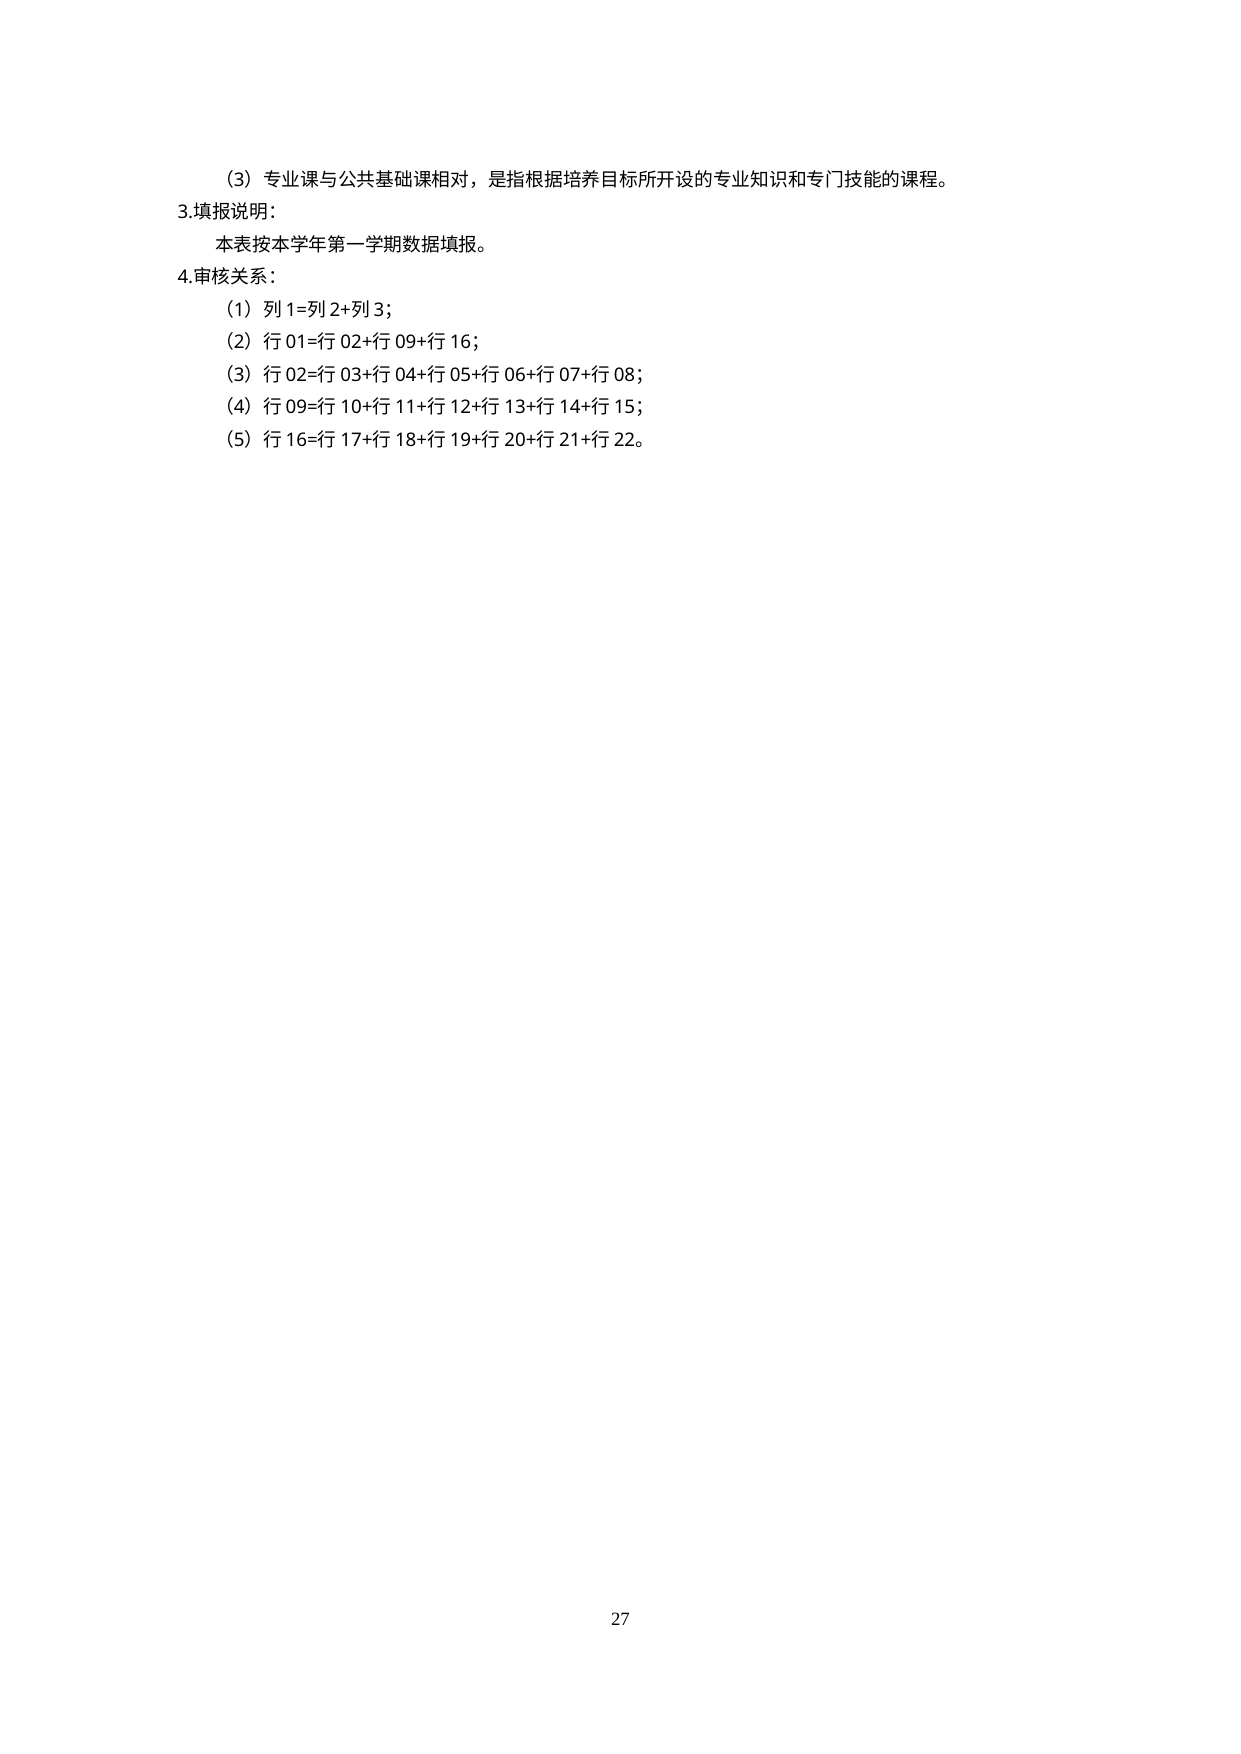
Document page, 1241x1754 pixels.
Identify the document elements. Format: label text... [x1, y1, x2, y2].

text （1）列1=列2+列3； [177, 292, 1063, 324]
text （5）行16=行17+行18+行19+行20+行21+行22。 [177, 422, 1063, 454]
text 本表按本学年第一学期数据填报。 [177, 227, 1063, 259]
text （2）行01=行02+行09+行16； [177, 324, 1063, 357]
text （4）行09=行10+行11+行12+行13+行14+行15； [177, 389, 1063, 422]
text （3）专业课与公共基础课相对，是指根据培养目标所开设的专业知识和专门技能的课程。 [177, 162, 1063, 194]
text （3）行02=行03+行04+行05+行06+行07+行08； [177, 357, 1063, 389]
text 3.填报说明： [177, 194, 1063, 227]
text 4.审核关系： [177, 259, 1063, 292]
